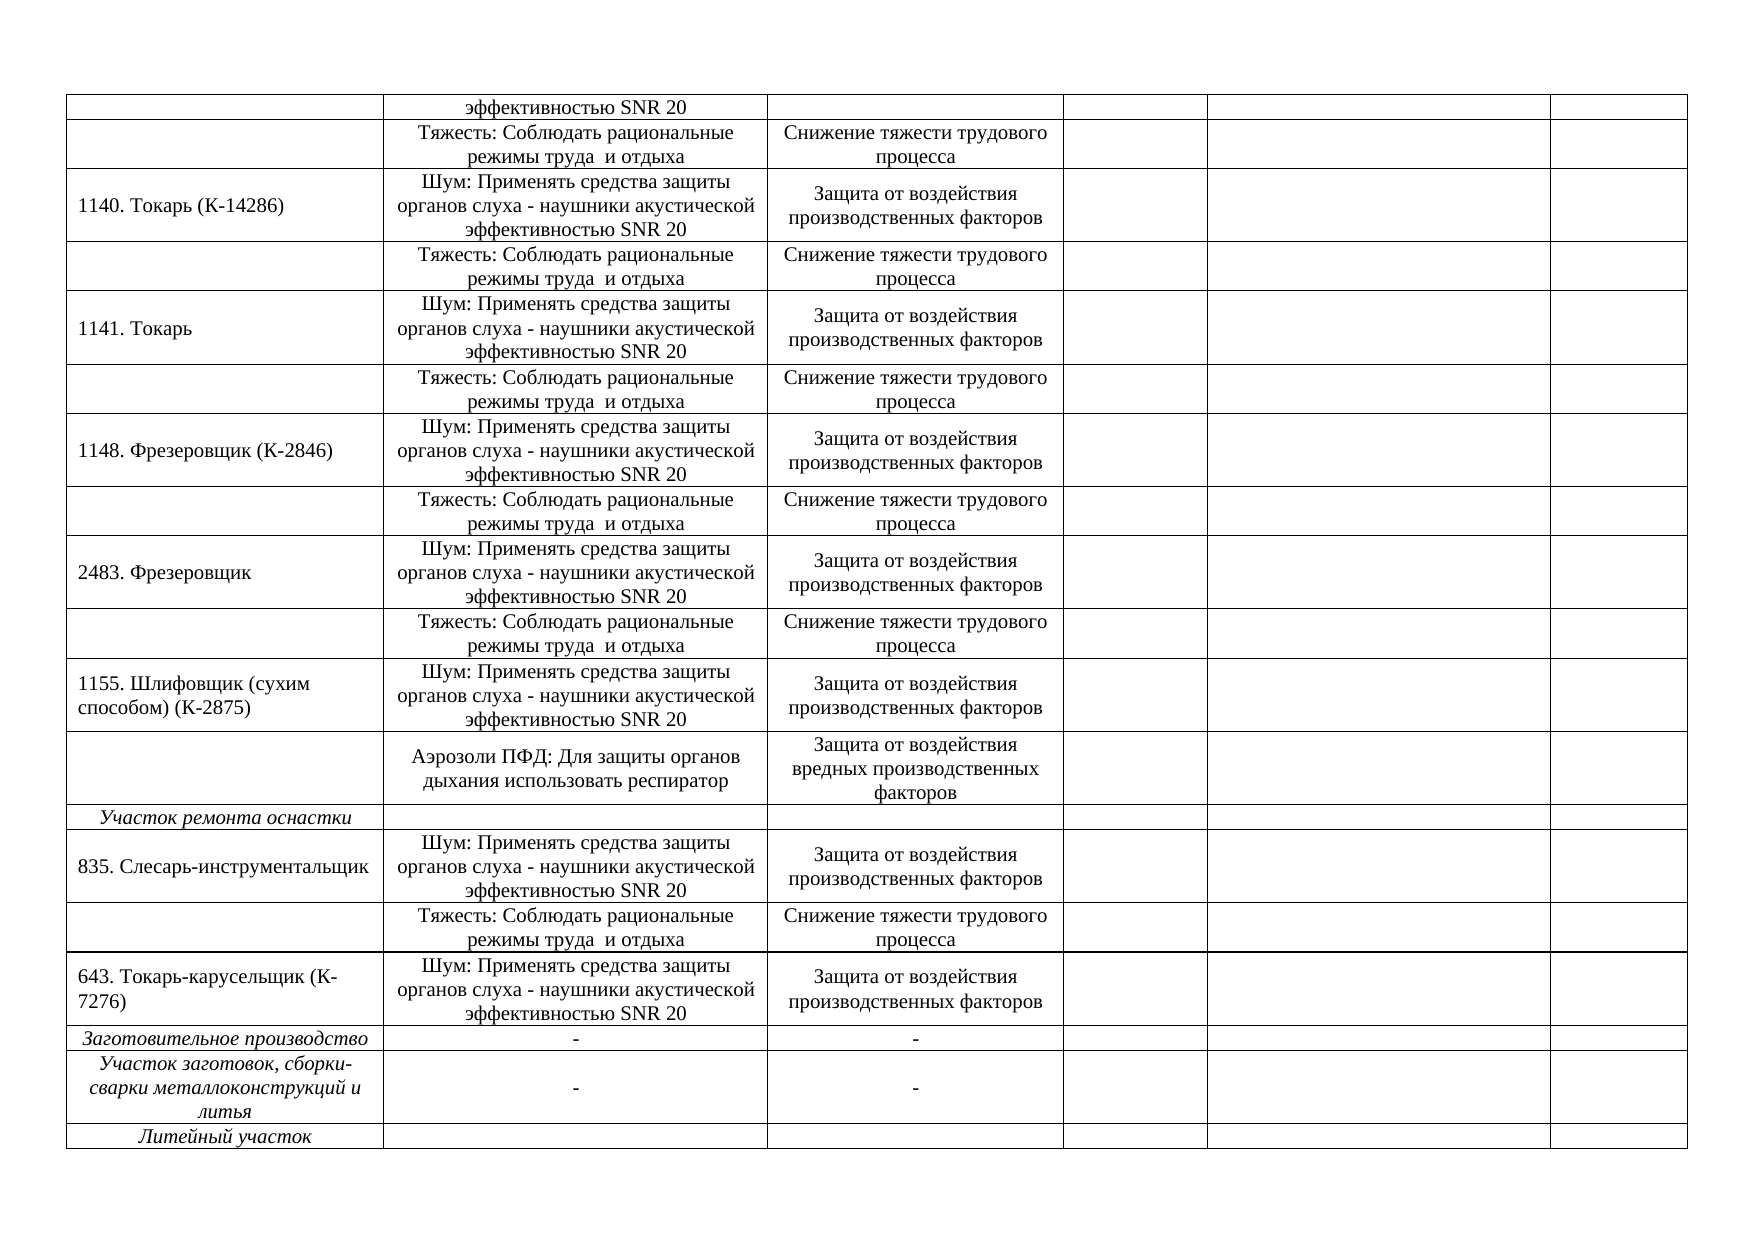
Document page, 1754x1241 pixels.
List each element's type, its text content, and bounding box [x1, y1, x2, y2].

table_cell [1208, 169, 1550, 241]
table_cell [1208, 805, 1550, 829]
table_cell Тяжесть: Соблюдать рациональные режимы труда и отдыха [384, 365, 767, 413]
table_cell 1141. Токарь [67, 291, 383, 363]
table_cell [768, 953, 1063, 1025]
table_cell [67, 242, 383, 290]
table_cell Снижение тяжести трудового процесса [768, 903, 1063, 951]
table_cell - [384, 1026, 767, 1050]
table_cell [1064, 805, 1207, 829]
table_cell 1148. Фрезеровщик (К-2846) [67, 414, 383, 486]
table_cell Шум: Применять средства защиты органов слуха - наушники акустической эффективностью SNR 20 [384, 169, 767, 241]
table_cell [1551, 1051, 1687, 1123]
table_cell [1064, 291, 1207, 363]
table_cell [1551, 291, 1687, 363]
table_cell [1551, 1124, 1687, 1148]
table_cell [768, 95, 1063, 119]
table_cell Участок заготовок, сборки-сварки металлоконструкций и литья [67, 1051, 383, 1123]
table_cell [1208, 414, 1550, 486]
table_cell Снижение тяжести трудового процесса [768, 242, 1063, 290]
table_cell [1551, 414, 1687, 486]
table_cell [1208, 536, 1550, 608]
table_cell Снижение тяжести трудового процесса [768, 365, 1063, 413]
table_cell [67, 732, 383, 804]
table_cell [1551, 1026, 1687, 1050]
table_cell Снижение тяжести трудового процесса [768, 487, 1063, 535]
table_cell 2483. Фрезеровщик [67, 536, 383, 608]
table_cell [67, 120, 383, 168]
table_cell Тяжесть: Соблюдать рациональные режимы труда и отдыха [384, 609, 767, 657]
table_cell [384, 805, 767, 829]
table_cell 643. Токарь-карусельщик (К-7276) [67, 953, 383, 1025]
table_cell [1208, 95, 1550, 119]
table_cell [67, 609, 383, 657]
table_cell [1551, 732, 1687, 804]
table_cell [1208, 242, 1550, 290]
table_cell [1551, 169, 1687, 241]
table_cell [1551, 120, 1687, 168]
table_cell [1551, 953, 1687, 1025]
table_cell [384, 95, 767, 119]
table_cell [384, 1124, 767, 1148]
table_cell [67, 95, 383, 119]
table_cell Тяжесть: Соблюдать рациональные режимы труда и отдыха [384, 242, 767, 290]
table_cell [1064, 95, 1207, 119]
table_cell Защита от воздействия производственных факторов [768, 536, 1063, 608]
table_cell [1551, 365, 1687, 413]
table_cell [67, 487, 383, 535]
table_cell [1551, 95, 1687, 119]
table_cell [1064, 609, 1207, 657]
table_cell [384, 953, 767, 1025]
table_cell 1140. Токарь (К-14286) [67, 169, 383, 241]
table_cell [1208, 953, 1550, 1025]
table_cell - [768, 1026, 1063, 1050]
table_cell [768, 805, 1063, 829]
table_cell Защита от воздействия производственных факторов [768, 659, 1063, 731]
table_cell [67, 365, 383, 413]
table_cell [1551, 242, 1687, 290]
table_cell [1551, 536, 1687, 608]
table_cell Защита от воздействия производственных факторов [768, 830, 1063, 902]
table_cell [1064, 1124, 1207, 1148]
table_cell Защита от воздействия производственных факторов [768, 169, 1063, 241]
table_cell [1551, 609, 1687, 657]
table_cell [1064, 120, 1207, 168]
table_cell Шум: Применять средства защиты органов слуха - наушники акустической эффективностью SNR 20 [384, 536, 767, 608]
table_cell [1208, 1026, 1550, 1050]
table_cell Литейный участок [67, 1124, 383, 1148]
table_cell [768, 1124, 1063, 1148]
table_cell [1208, 120, 1550, 168]
table_cell Защита от воздействия вредных производственных факторов [768, 732, 1063, 804]
table_cell [1064, 1051, 1207, 1123]
table_cell Участок ремонта оснастки [67, 805, 383, 829]
table_cell 1155. Шлифовщик (сухим способом) (К-2875) [67, 659, 383, 731]
table_cell [1208, 903, 1550, 951]
table_cell [1064, 536, 1207, 608]
table_cell [1208, 365, 1550, 413]
table_cell Защита от воздействия производственных факторов [768, 291, 1063, 363]
table_cell Снижение тяжести трудового процесса [768, 120, 1063, 168]
table_cell [1064, 659, 1207, 731]
table_cell Аэрозоли ПФД: Для защиты органов дыхания использовать респиратор [384, 732, 767, 804]
table_cell - [384, 1051, 767, 1123]
table_cell [1064, 903, 1207, 951]
table_cell [1551, 805, 1687, 829]
table_cell [1064, 1026, 1207, 1050]
table_cell [1208, 732, 1550, 804]
table_cell [1064, 242, 1207, 290]
table_cell [1551, 903, 1687, 951]
table_cell [1551, 830, 1687, 902]
table_cell [1208, 1051, 1550, 1123]
table_cell - [768, 1051, 1063, 1123]
table_cell [67, 903, 383, 951]
table_cell [1064, 487, 1207, 535]
table_cell [1208, 291, 1550, 363]
table_cell Заготовительное производство [67, 1026, 383, 1050]
table_cell Защита от воздействия производственных факторов [768, 414, 1063, 486]
table_cell [1208, 609, 1550, 657]
table_cell Шум: Применять средства защиты органов слуха - наушники акустической эффективностью SNR 20 [384, 414, 767, 486]
table_cell [1064, 732, 1207, 804]
table_cell Тяжесть: Соблюдать рациональные режимы труда и отдыха [384, 120, 767, 168]
table_cell [1064, 830, 1207, 902]
table_cell Тяжесть: Соблюдать рациональные режимы труда и отдыха [384, 903, 767, 951]
table_cell Тяжесть: Соблюдать рациональные режимы труда и отдыха [384, 487, 767, 535]
table_cell Шум: Применять средства защиты органов слуха - наушники акустической эффективностью SNR 20 [384, 659, 767, 731]
table_cell [1064, 365, 1207, 413]
table_cell [1064, 169, 1207, 241]
table_cell [1208, 830, 1550, 902]
table_cell Шум: Применять средства защиты органов слуха - наушники акустической эффективностью SNR 20 [384, 830, 767, 902]
table_cell Шум: Применять средства защиты органов слуха - наушники акустической эффективностью SNR 20 [384, 291, 767, 363]
table_cell [1064, 414, 1207, 486]
table_cell 835. Слесарь-инструментальщик [67, 830, 383, 902]
table_cell [1064, 953, 1207, 1025]
table_cell [1551, 659, 1687, 731]
table_cell [1208, 487, 1550, 535]
table_cell [1551, 487, 1687, 535]
table_cell [1208, 659, 1550, 731]
table_cell [1208, 1124, 1550, 1148]
table_cell Снижение тяжести трудового процесса [768, 609, 1063, 657]
